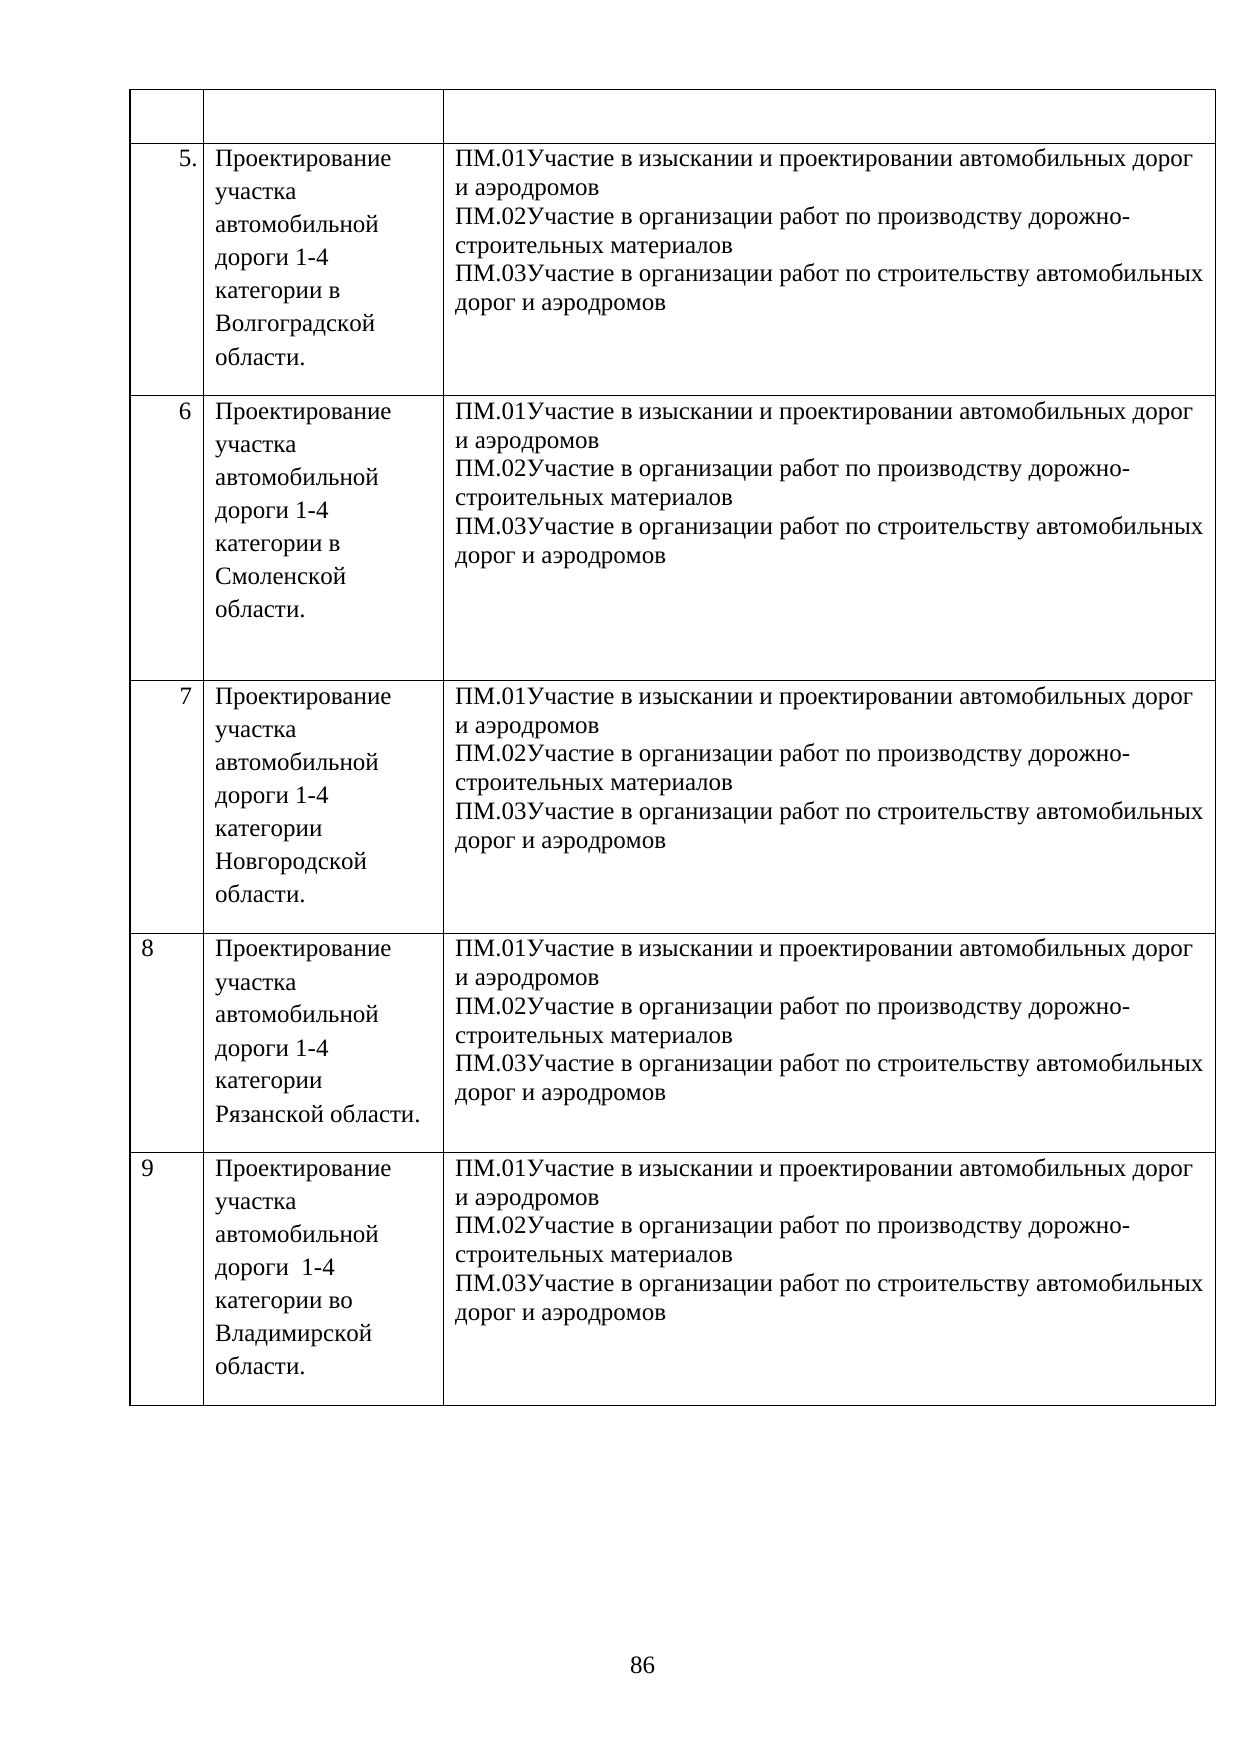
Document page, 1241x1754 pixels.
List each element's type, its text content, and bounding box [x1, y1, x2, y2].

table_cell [204, 90, 443, 142]
table_cell 7 [131, 681, 203, 932]
table_cell Проектирование участка автомобильной дороги 1-4 категории в Смоленской области. [204, 396, 443, 680]
table_cell 8 [131, 934, 203, 1152]
table_cell Проектирование участка автомобильной дороги 1-4 категории в Волгоградской области. [204, 144, 443, 395]
table_cell Проектирование участка автомобильной дороги 1-4 категории Рязанской области. [204, 934, 443, 1152]
table_cell 6 [131, 396, 203, 680]
table_cell Проектирование участка автомобильной дороги 1-4 категории во Владимирской области. [204, 1153, 443, 1405]
table_cell 9 [131, 1153, 203, 1405]
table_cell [444, 1153, 1215, 1405]
table_cell Проектирование участка автомобильной дороги 1-4 категории Новгородской области. [204, 681, 443, 932]
table_cell [131, 90, 203, 142]
table_cell [131, 144, 203, 395]
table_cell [444, 90, 1215, 142]
